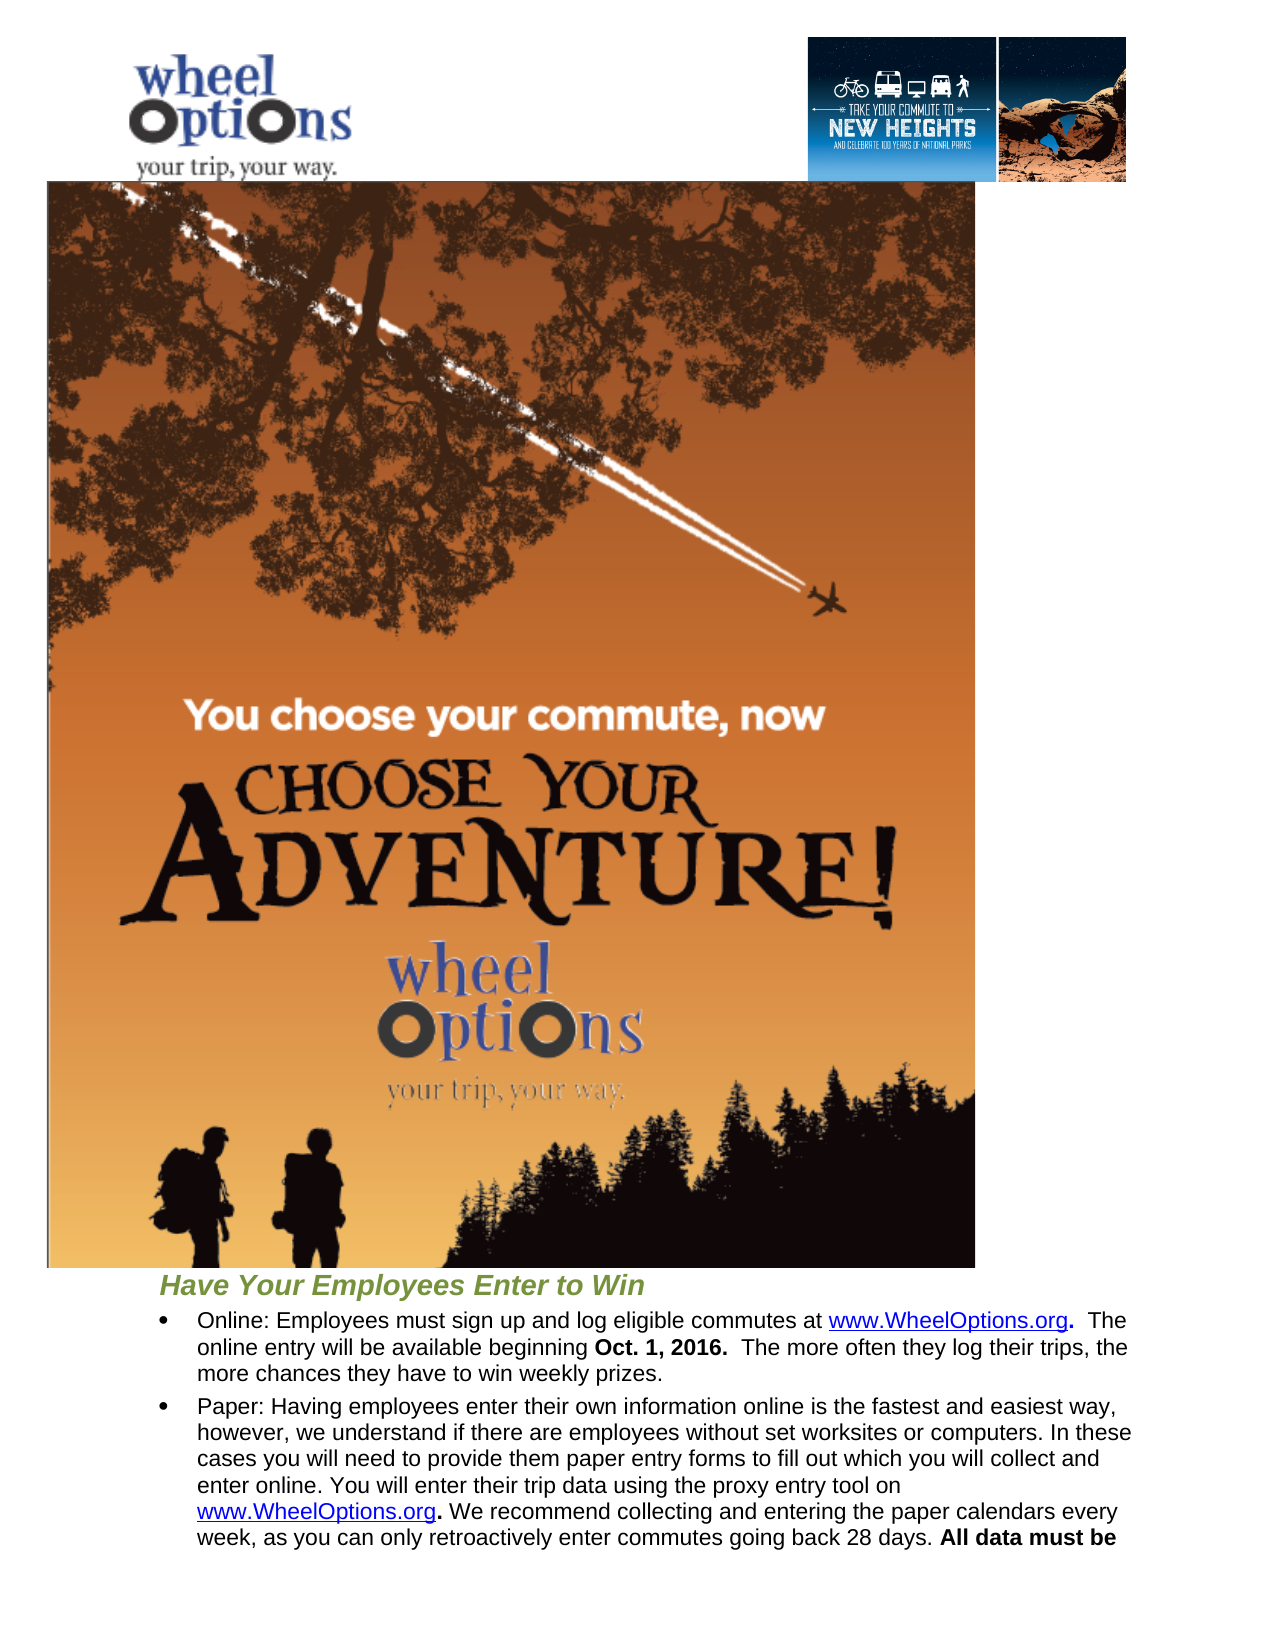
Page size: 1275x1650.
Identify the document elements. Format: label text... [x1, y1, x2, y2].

subtitle Have Your Employees Enter to Win [159, 1267, 1134, 1301]
list Paper: Having employees enter their own information online is the fastest and easiest way, however, we understand if there are employees without set worksites or computers. In these cases you will need to provide them paper entry forms to fill out which you will collect and enter online. You will enter their trip data using the proxy entry tool on www.WheelOptions.org. We recommend collecting and entering the paper calendars every week, as you can only retroactively enter commutes going back 28 days. All data must be entered in by November 7, so we suggest setting a turn-in-date of Nov. 2 (or earlier) for the paper forms so you will have time to enter in your employees’ commute data. [159, 1393, 1134, 1551]
picture [46, 37, 1126, 1268]
list Online: Employees must sign up and log eligible commutes at www.WheelOptions.org. The online entry will be available beginning Oct. 1, 2016. The more often they log their trips, the more chances they have to win weekly prizes. [159, 1307, 1134, 1386]
